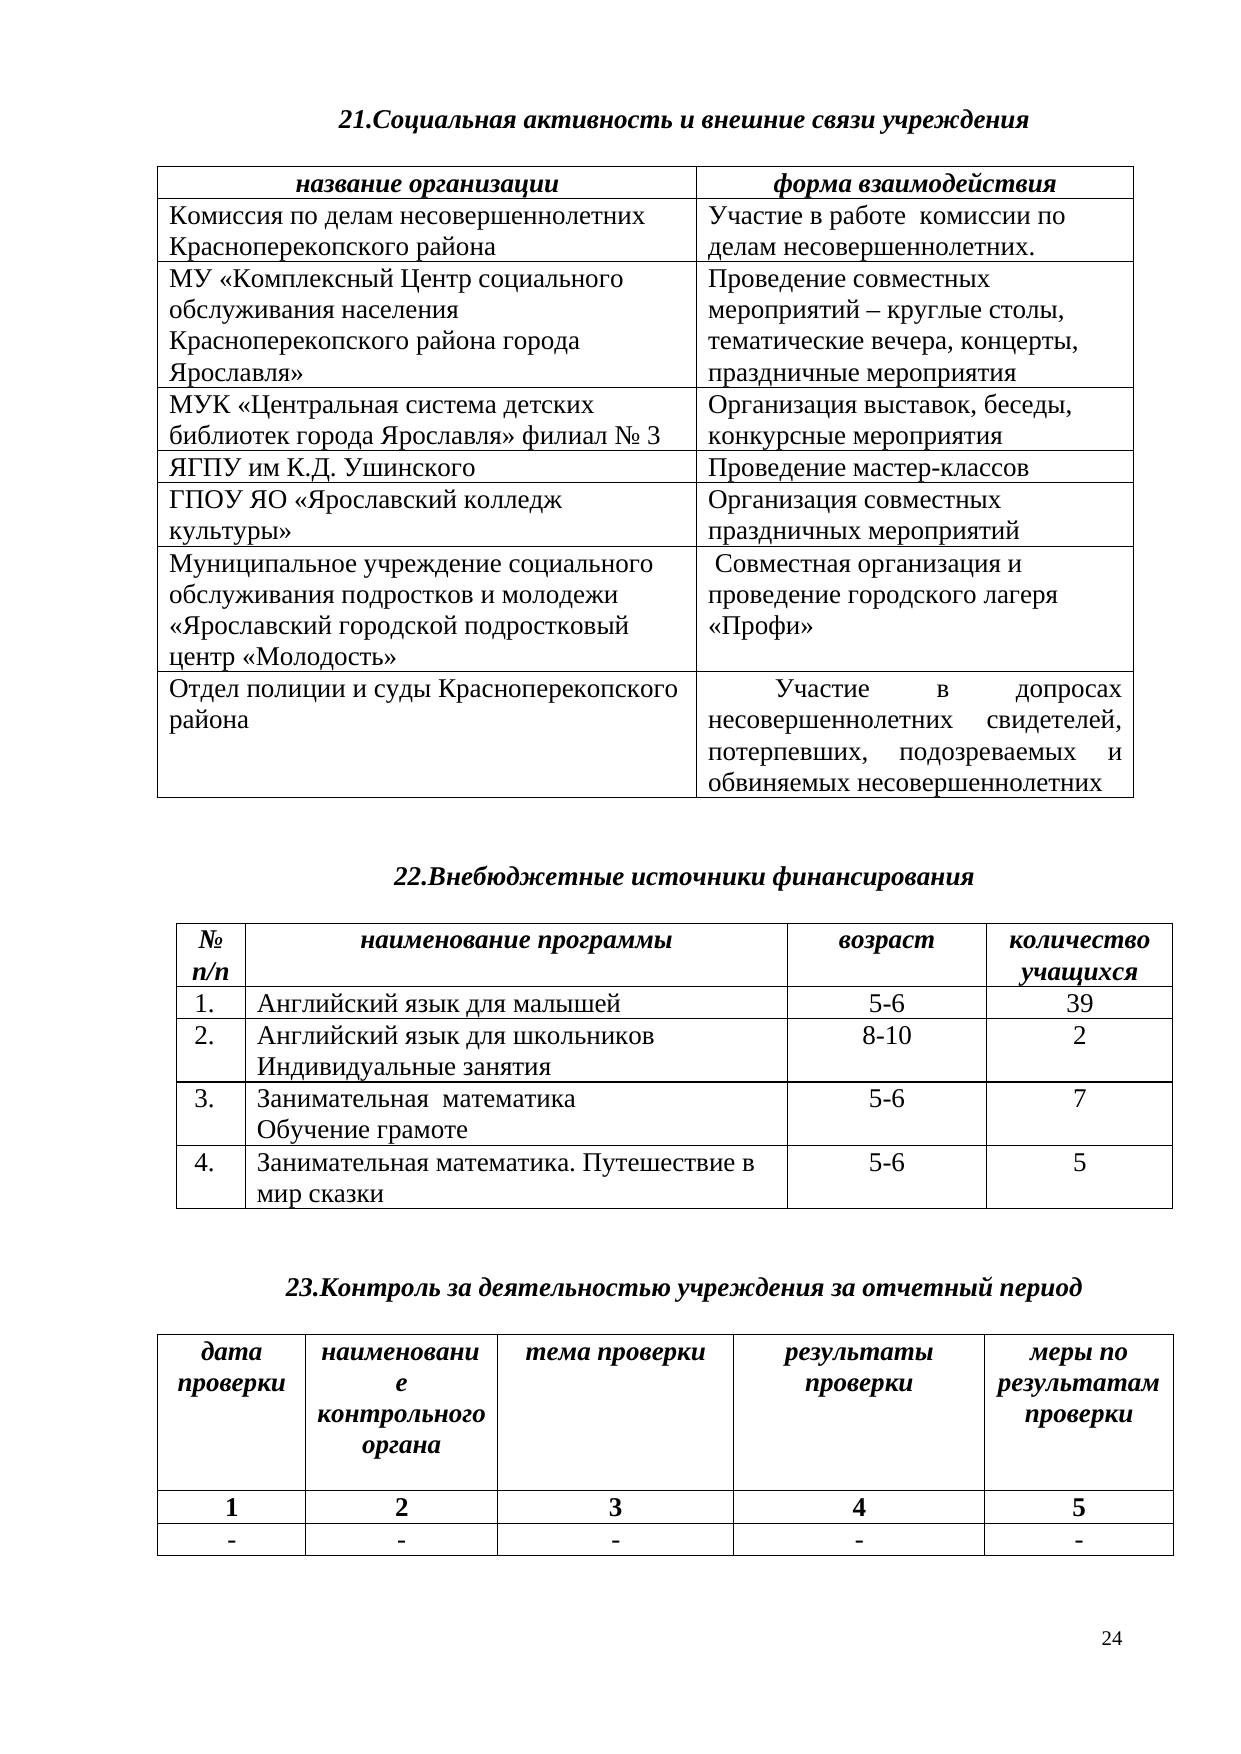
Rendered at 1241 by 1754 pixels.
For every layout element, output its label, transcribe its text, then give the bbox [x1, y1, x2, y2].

table_cell [177, 1019, 245, 1081]
table_header № п/п [177, 924, 245, 986]
table_cell Проведение совместных мероприятий – круглые столы, тематические вечера, концерты, праздничные мероприятия [697, 262, 1133, 387]
table_cell Английский язык для малышей [246, 987, 787, 1018]
table_cell Английский язык для школьников Индивидуальные занятия [246, 1019, 787, 1081]
table_header наименование контрольного органа [306, 1335, 497, 1490]
table_header меры по результатам проверки [985, 1335, 1173, 1490]
table_cell - [985, 1524, 1173, 1555]
table_cell 4 [734, 1491, 984, 1523]
table_cell 2 [306, 1491, 497, 1523]
table_cell 5 [985, 1491, 1173, 1523]
table_cell Участие в допросах несовершеннолетних свидетелей, потерпевших, подозреваемых и обвиняемых несовершеннолетних [697, 672, 1133, 797]
text 22.Внебюджетные источники финансирования [246, 860, 1122, 891]
table_header возраст [788, 924, 986, 986]
table_cell - [158, 1524, 305, 1555]
table_cell Организация выставок, беседы, конкурсные мероприятия [697, 388, 1133, 450]
table_cell 39 [987, 987, 1172, 1018]
table_cell Совместная организация и проведение городского лагеря «Профи» [697, 547, 1133, 671]
table_header дата проверки [158, 1335, 305, 1490]
table_cell - [734, 1524, 984, 1555]
table_cell 8-10 [788, 1019, 986, 1081]
table_cell 5-6 [788, 1146, 986, 1208]
table_cell Занимательная математика. Путешествие в мир сказки [246, 1146, 787, 1208]
table_cell 1 [158, 1491, 305, 1523]
table_cell 7 [987, 1083, 1172, 1145]
table_cell - [306, 1524, 497, 1555]
table_cell 5-6 [788, 987, 986, 1018]
table_cell Участие в работе комиссии по делам несовершеннолетних. [697, 199, 1133, 261]
table_header форма взаимодействия [697, 167, 1133, 198]
table_header результаты проверки [734, 1335, 984, 1490]
table_header количество учащихся [987, 924, 1172, 986]
table_cell Проведение мастер-классов [697, 451, 1133, 482]
table_cell ГПОУ ЯО «Ярославский колледж культуры» [158, 483, 696, 546]
table_cell - [498, 1524, 733, 1555]
table_cell МУ «Комплексный Центр социального обслуживания населения Красноперекопского района города Ярославля» [158, 262, 696, 387]
table_cell [177, 1083, 245, 1145]
table_cell [177, 987, 245, 1018]
table_cell Отдел полиции и суды Красноперекопского района [158, 672, 696, 797]
table_cell Комиссия по делам несовершеннолетних Красноперекопского района [158, 199, 696, 261]
table_cell 3 [498, 1491, 733, 1523]
table_header наименование программы [246, 924, 787, 986]
table_cell 5-6 [788, 1083, 986, 1145]
table_cell 5 [987, 1146, 1172, 1208]
text 21.Социальная активность и внешние связи учреждения [246, 103, 1122, 134]
table_cell ЯГПУ им К.Д. Ушинского [158, 451, 696, 482]
table_cell 2 [987, 1019, 1172, 1081]
table_cell МУК «Центральная система детских библиотек города Ярославля» филиал № 3 [158, 388, 696, 450]
table_cell Муниципальное учреждение социального обслуживания подростков и молодежи «Ярославский городской подростковый центр «Молодость» [158, 547, 696, 671]
text 23.Контроль за деятельностью учреждения за отчетный период [246, 1271, 1122, 1302]
table_header название организации [158, 167, 696, 198]
table_cell [177, 1146, 245, 1208]
table_cell Занимательная математика Обучение грамоте [246, 1083, 787, 1145]
table_cell Организация совместных праздничных мероприятий [697, 483, 1133, 546]
table_header тема проверки [498, 1335, 733, 1490]
